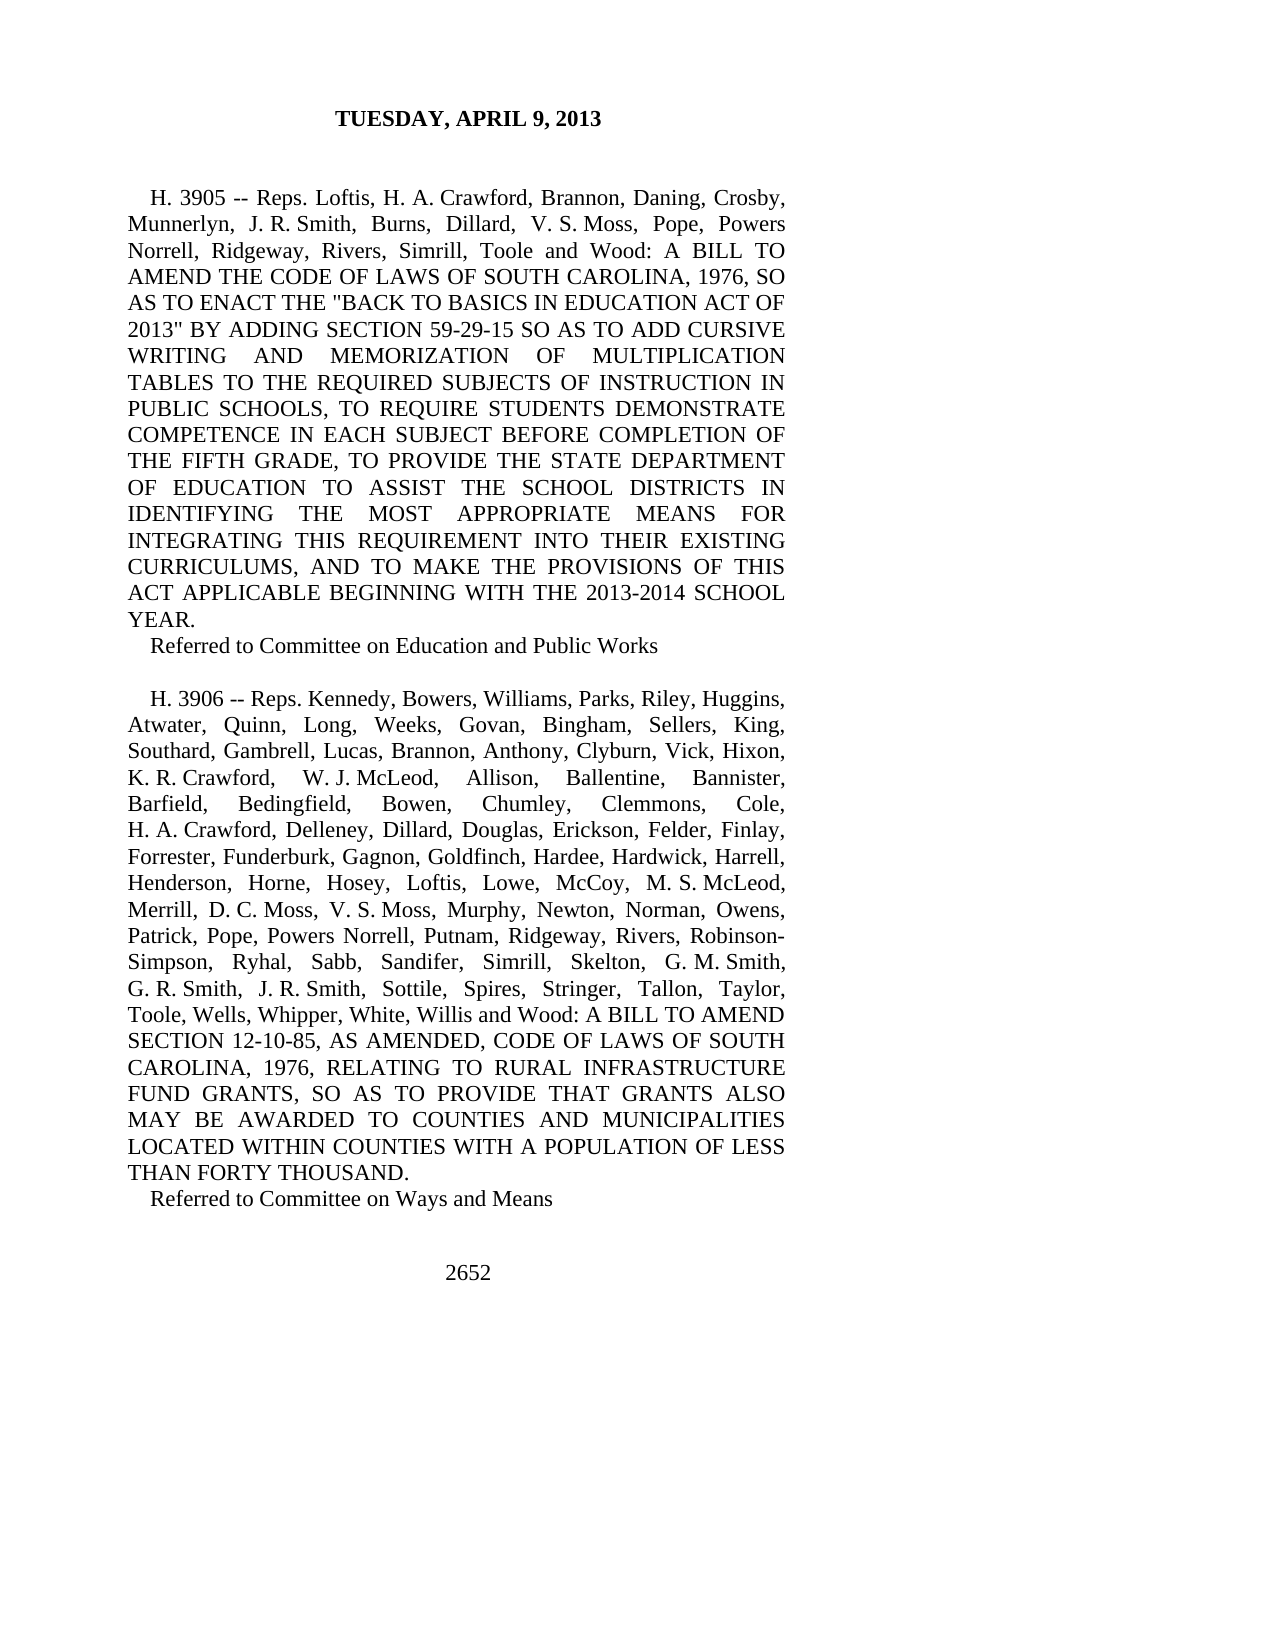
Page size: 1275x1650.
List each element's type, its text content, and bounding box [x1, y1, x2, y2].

text Referred to Committee on Ways and Means [127, 1186, 786, 1212]
text Referred to Committee on Education and Public Works [127, 632, 786, 658]
text H. 3906 -- Reps. Kennedy, Bowers, Williams, Parks, Riley, Huggins, Atwater, Quinn, Long, Weeks, Govan, Bingham, Sellers, King, Southard, Gambrell, Lucas, Brannon, Anthony, Clyburn, Vick, Hixon, K. R. Crawford, W. J. McLeod, Allison, Ballentine, Bannister, Barfield, Bedingfield, Bowen, Chumley, Clemmons, Cole, H. A. Crawford, Delleney, Dillard, Douglas, Erickson, Felder, Finlay, Forrester, Funderburk, Gagnon, Goldfinch, Hardee, Hardwick, Harrell, Henderson, Horne, Hosey, Loftis, Lowe, McCoy, M. S. McLeod, Merrill, D. C. Moss, V. S. Moss, Murphy, Newton, Norman, Owens, Patrick, Pope, Powers Norrell, Putnam, Ridgeway, Rivers, Robinson-Simpson, Ryhal, Sabb, Sandifer, Simrill, Skelton, G. M. Smith, G. R. Smith, J. R. Smith, Sottile, Spires, Stringer, Tallon, Taylor, Toole, Wells, Whipper, White, Willis and Wood: A BILL TO AMEND SECTION 12-10-85, AS AMENDED, CODE OF LAWS OF SOUTH CAROLINA, 1976, RELATING TO RURAL INFRASTRUCTURE FUND GRANTS, SO AS TO PROVIDE THAT GRANTS ALSO MAY BE AWARDED TO COUNTIES AND MUNICIPALITIES LOCATED WITHIN COUNTIES WITH A POPULATION OF LESS THAN FORTY THOUSAND. [127, 685, 786, 1186]
text H. 3905 -- Reps. Loftis, H. A. Crawford, Brannon, Daning, Crosby, Munnerlyn, J. R. Smith, Burns, Dillard, V. S. Moss, Pope, Powers Norrell, Ridgeway, Rivers, Simrill, Toole and Wood: A BILL TO AMEND THE CODE OF LAWS OF SOUTH CAROLINA, 1976, SO AS TO ENACT THE "BACK TO BASICS IN EDUCATION ACT OF 2013" BY ADDING SECTION 59-29-15 SO AS TO ADD CURSIVE WRITING AND MEMORIZATION OF MULTIPLICATION TABLES TO THE REQUIRED SUBJECTS OF INSTRUCTION IN PUBLIC SCHOOLS, TO REQUIRE STUDENTS DEMONSTRATE COMPETENCE IN EACH SUBJECT BEFORE COMPLETION OF THE FIFTH GRADE, TO PROVIDE THE STATE DEPARTMENT OF EDUCATION TO ASSIST THE SCHOOL DISTRICTS IN IDENTIFYING THE MOST APPROPRIATE MEANS FOR INTEGRATING THIS REQUIREMENT INTO THEIR EXISTING CURRICULUMS, AND TO MAKE THE PROVISIONS OF THIS ACT APPLICABLE BEGINNING WITH THE 2013-2014 SCHOOL YEAR. [127, 184, 786, 632]
